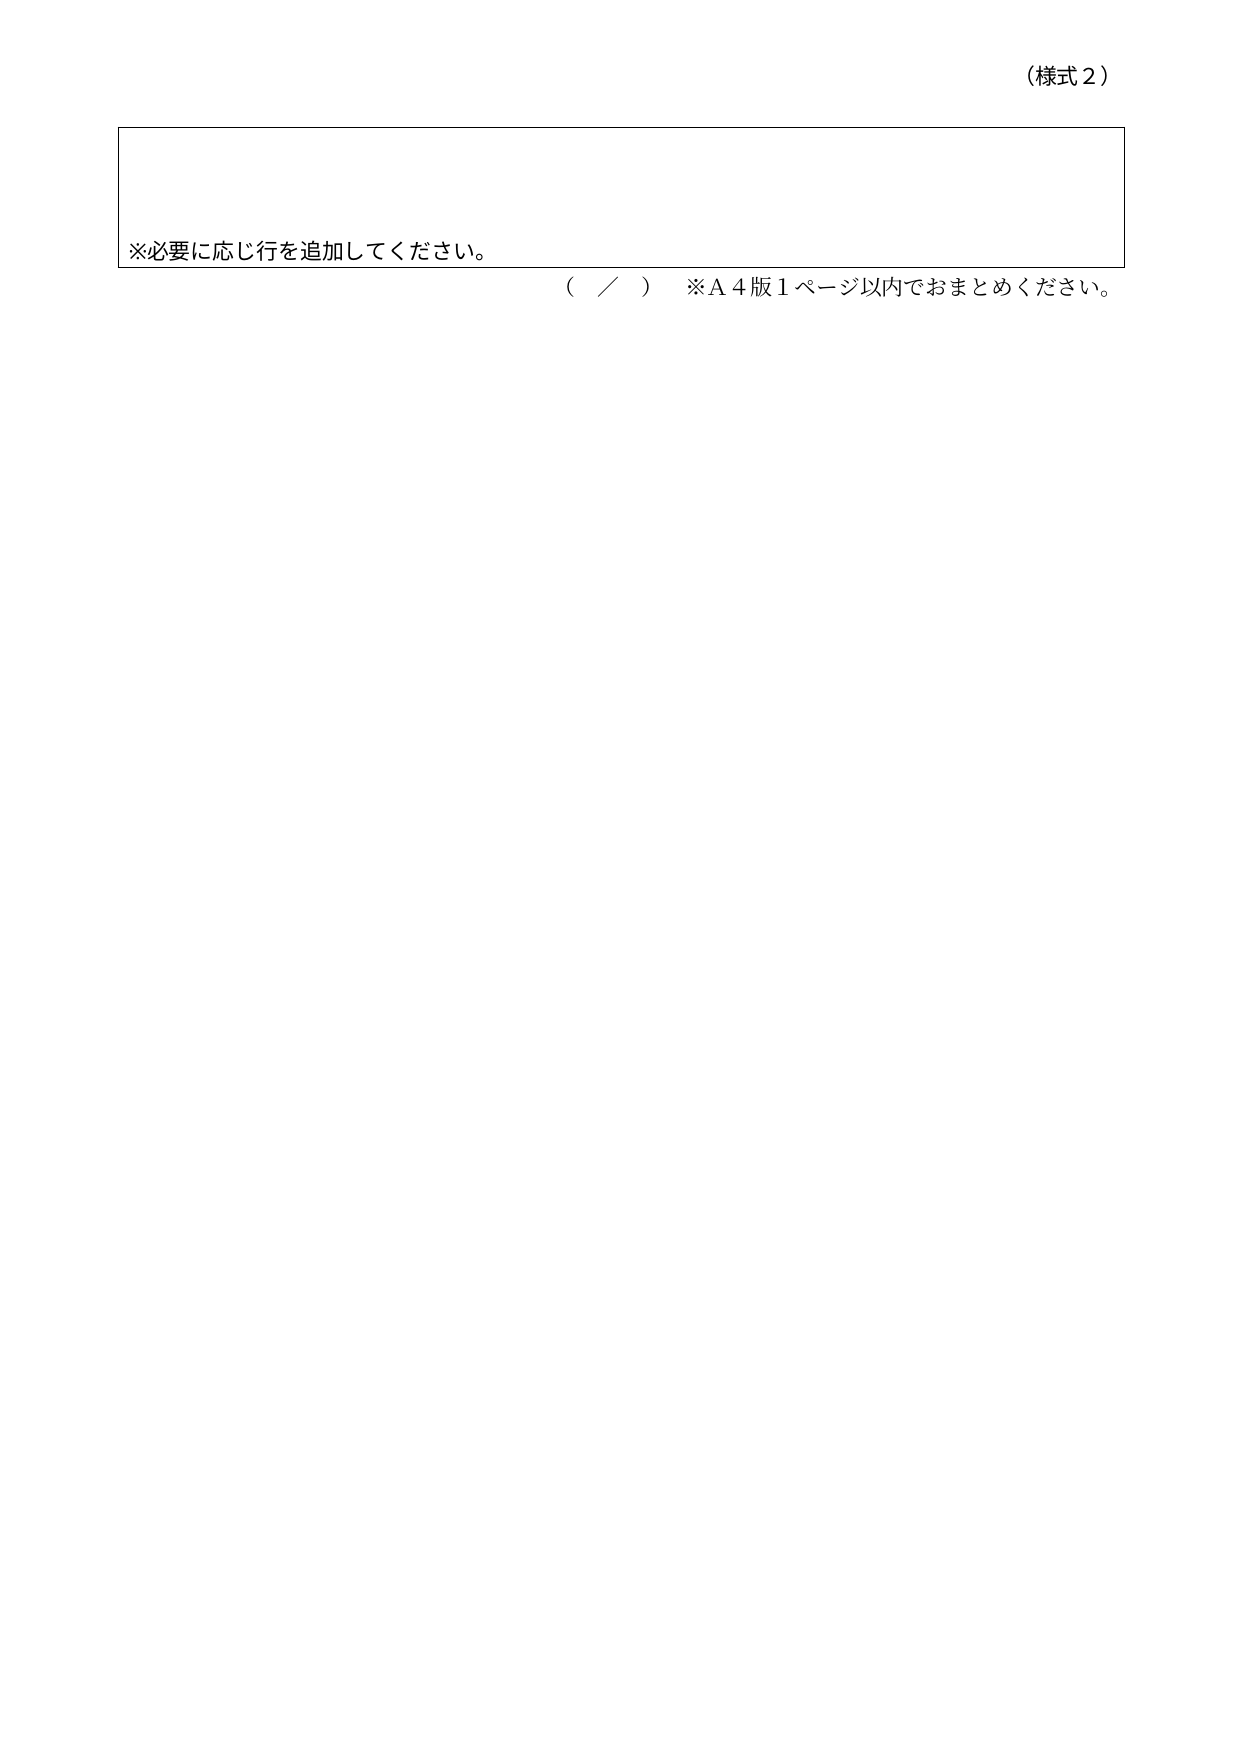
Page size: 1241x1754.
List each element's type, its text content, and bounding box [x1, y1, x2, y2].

text （ ／ ） ※Ａ４版１ページ以内でおまとめください。 [118, 268, 1122, 303]
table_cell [119, 128, 1124, 267]
